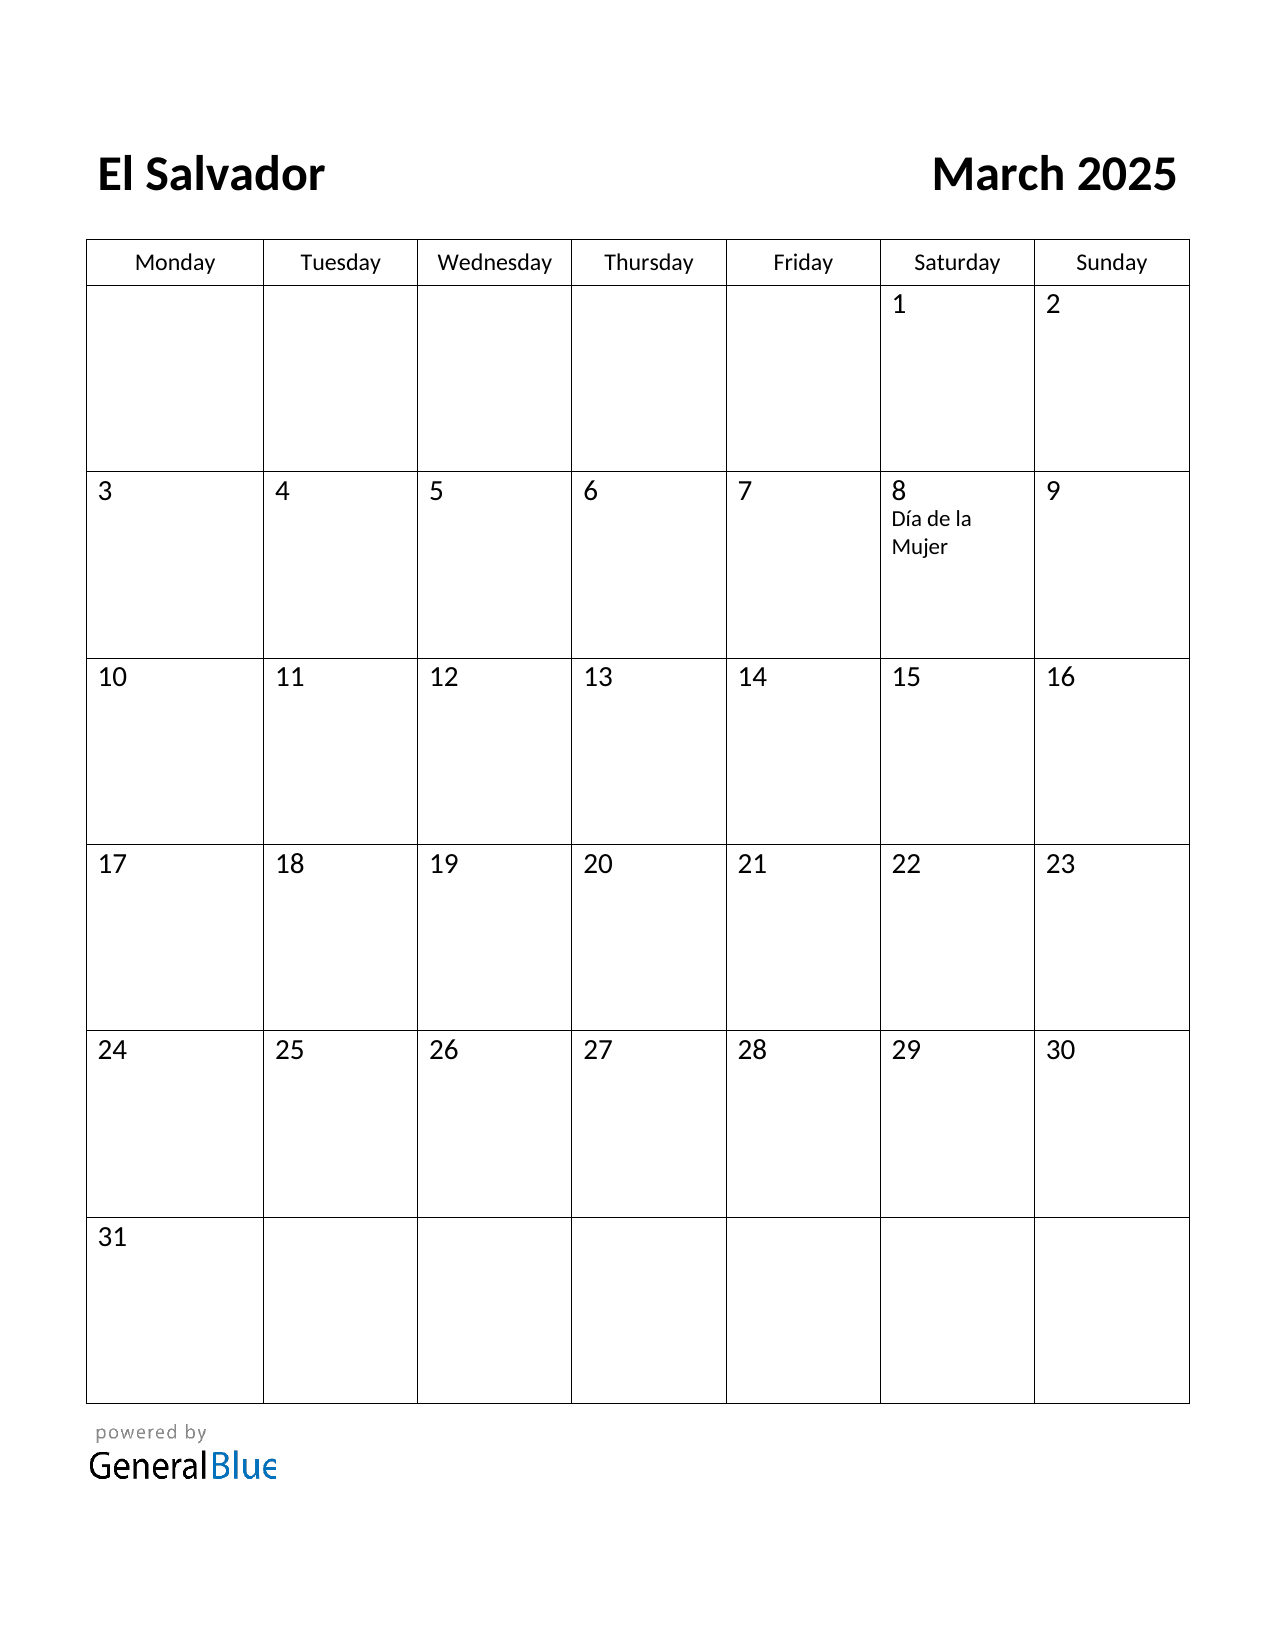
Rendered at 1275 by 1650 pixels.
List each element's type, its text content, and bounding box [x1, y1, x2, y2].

table_header March 2025 [572, 105, 1189, 239]
table_cell [727, 318, 880, 471]
table_cell Friday [727, 240, 880, 284]
table_cell 17 [87, 845, 263, 877]
table_cell 18 [264, 845, 417, 877]
table_cell Saturday [881, 240, 1034, 284]
table_cell 1 [881, 286, 1034, 318]
picture [88, 1421, 276, 1484]
table_cell Monday [87, 240, 263, 284]
table_cell 20 [572, 845, 726, 877]
table_cell [572, 286, 726, 318]
table_cell 8 [881, 472, 1034, 504]
table_cell [87, 505, 263, 657]
table_cell 23 [1035, 845, 1189, 877]
table_cell 6 [572, 472, 726, 504]
table_cell [727, 878, 880, 1030]
table_cell 26 [418, 1031, 571, 1064]
table_cell [572, 1250, 726, 1403]
table_cell [87, 1064, 263, 1217]
table_cell 9 [1035, 472, 1189, 504]
table_cell 16 [1035, 659, 1189, 691]
table_cell 30 [1035, 1031, 1189, 1064]
table_cell 13 [572, 659, 726, 691]
table_cell 21 [727, 845, 880, 877]
table_cell [572, 505, 726, 657]
table_cell [881, 1250, 1034, 1403]
table_cell [1035, 318, 1189, 471]
table_cell 28 [727, 1031, 880, 1064]
table_cell [264, 691, 417, 844]
table_cell [1035, 1250, 1189, 1403]
table_cell 7 [727, 472, 880, 504]
table_cell [264, 1250, 417, 1403]
table_cell Sunday [1035, 240, 1189, 284]
table_cell [1035, 505, 1189, 657]
table_cell [264, 878, 417, 1030]
table_cell 27 [572, 1031, 726, 1064]
table_cell [264, 1218, 417, 1250]
table_cell [727, 1250, 880, 1403]
table_cell [572, 1064, 726, 1217]
table_cell [881, 1218, 1034, 1250]
table_cell 11 [264, 659, 417, 691]
table_cell [87, 1250, 263, 1403]
table_cell 19 [418, 845, 571, 877]
table_cell 12 [418, 659, 571, 691]
table_cell [1035, 878, 1189, 1030]
table_cell [727, 1064, 880, 1217]
table_cell [87, 286, 263, 318]
table_cell [572, 1218, 726, 1250]
table_cell 15 [881, 659, 1034, 691]
table_header El Salvador [86, 105, 572, 239]
table_cell [572, 318, 726, 471]
table_cell 14 [727, 659, 880, 691]
table_cell [264, 318, 417, 471]
table_cell [727, 1218, 880, 1250]
table_cell [881, 318, 1034, 471]
table_cell [86, 1404, 1189, 1502]
table_cell [264, 286, 417, 318]
table_cell [87, 878, 263, 1030]
table_cell [418, 318, 571, 471]
table_cell [418, 1218, 571, 1250]
table_cell [572, 691, 726, 844]
table_cell Día de la Mujer [881, 505, 1034, 657]
table_cell [418, 505, 571, 657]
table_cell [418, 1064, 571, 1217]
table_cell [881, 1064, 1034, 1217]
table_cell [418, 878, 571, 1030]
table_cell [1035, 691, 1189, 844]
table_cell [87, 318, 263, 471]
table_cell [264, 505, 417, 657]
table_cell [881, 691, 1034, 844]
table_cell 5 [418, 472, 571, 504]
table_cell 31 [87, 1218, 263, 1250]
table_cell 24 [87, 1031, 263, 1064]
table_cell [1035, 1218, 1189, 1250]
table_cell Wednesday [418, 240, 571, 284]
table_cell 25 [264, 1031, 417, 1064]
table_cell [881, 878, 1034, 1030]
table_cell 10 [87, 659, 263, 691]
table_cell Tuesday [264, 240, 417, 284]
table_cell [87, 691, 263, 844]
table_cell 4 [264, 472, 417, 504]
table_cell 2 [1035, 286, 1189, 318]
table_cell [418, 691, 571, 844]
table_cell Thursday [572, 240, 726, 284]
table_cell [727, 286, 880, 318]
table_cell [727, 691, 880, 844]
table_cell [264, 1064, 417, 1217]
table_cell 3 [87, 472, 263, 504]
table_cell [418, 1250, 571, 1403]
table_cell [572, 878, 726, 1030]
table_cell [1035, 1064, 1189, 1217]
table_cell [727, 505, 880, 657]
table_cell 22 [881, 845, 1034, 877]
table_cell 29 [881, 1031, 1034, 1064]
table_cell [418, 286, 571, 318]
